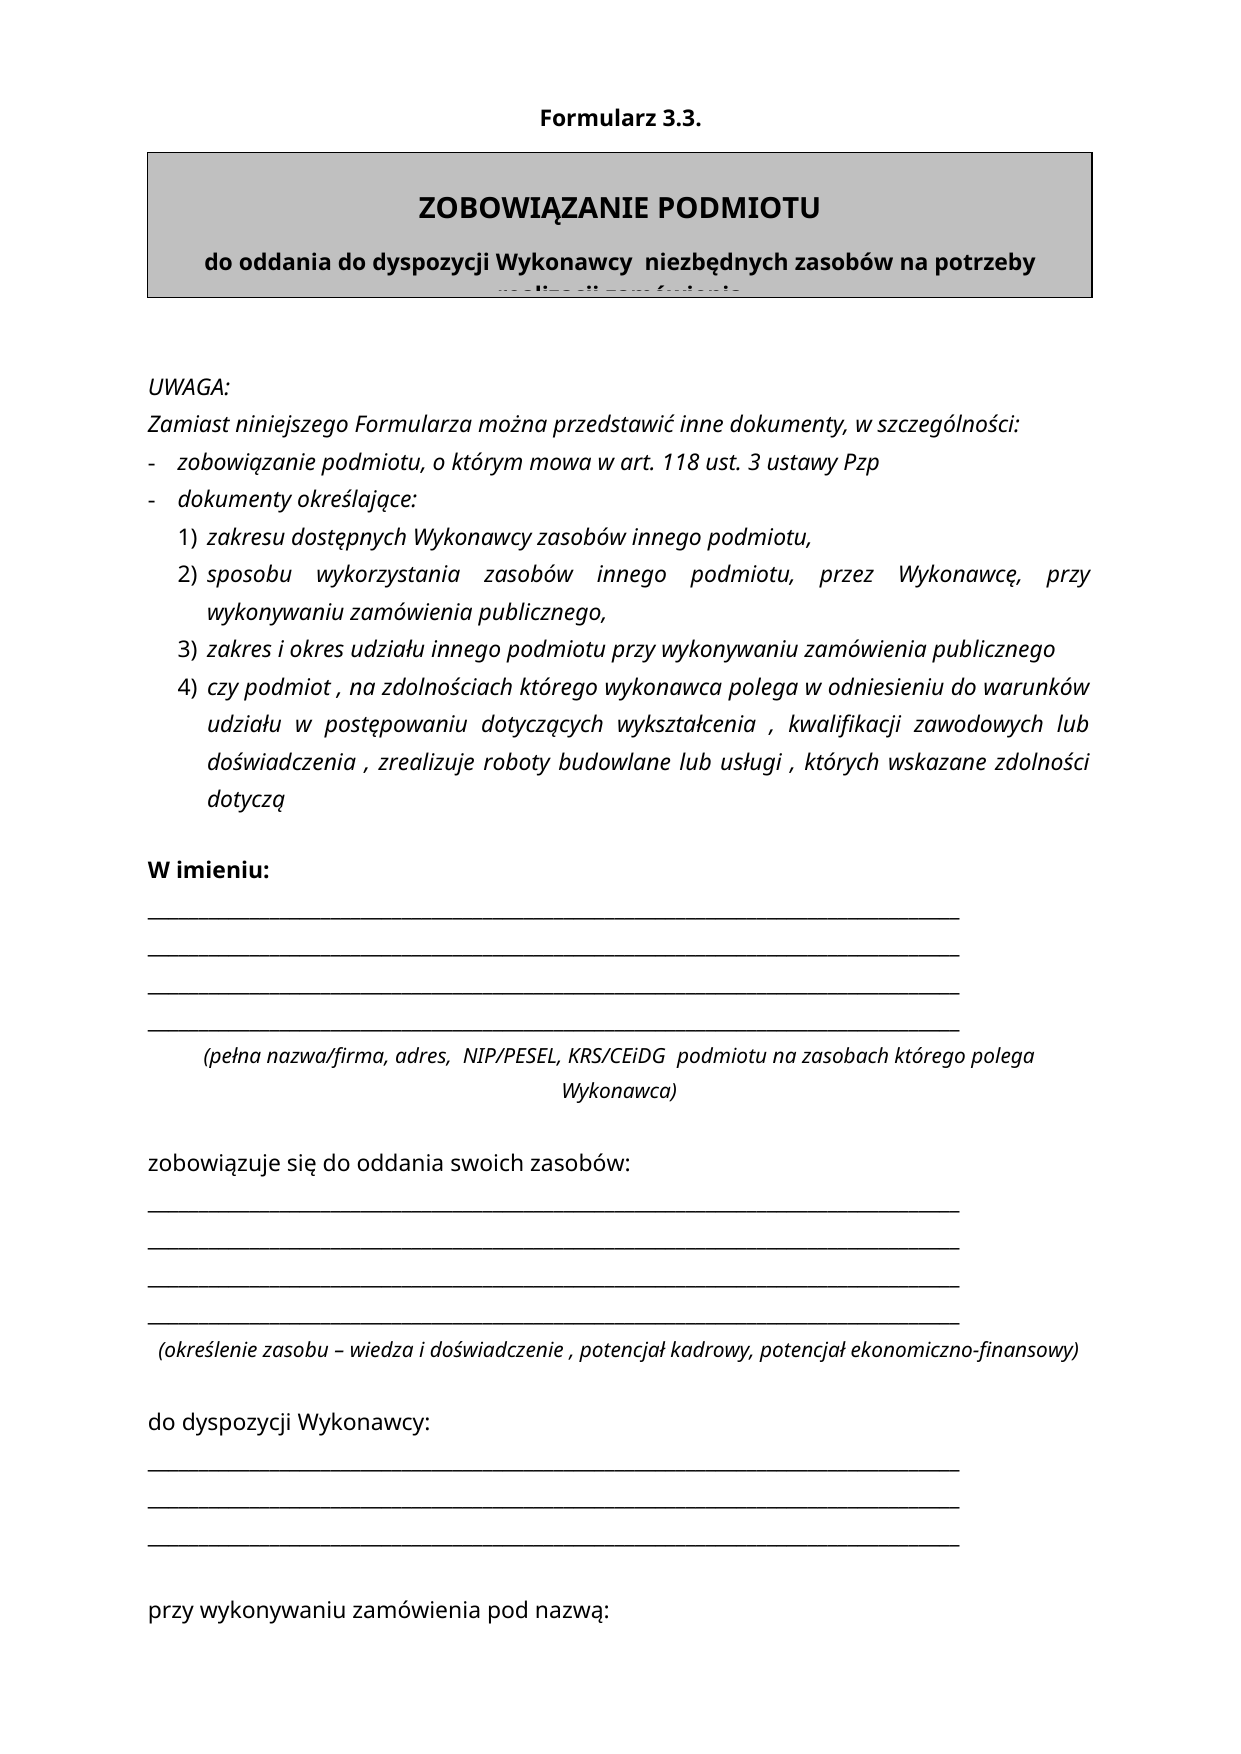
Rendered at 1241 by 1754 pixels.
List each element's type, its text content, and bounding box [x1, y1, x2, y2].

text przy wykonywaniu zamówienia pod nazwą: [148, 1594, 1092, 1625]
text do dyspozycji Wykonawcy: [148, 1406, 1092, 1438]
list dokumenty określające: [148, 483, 1093, 514]
text ________________________________________________________________________________ [148, 892, 1092, 923]
list zakresu dostępnych Wykonawcy zasobów innego podmiotu, [177, 521, 1093, 552]
text ________________________________________________________________________________ [148, 1185, 1092, 1216]
text ________________________________________________________________________________ [148, 1519, 1092, 1550]
text ________________________________________________________________________________ [148, 1222, 1092, 1253]
text (określenie zasobu – wiedza i doświadczenie , potencjał kadrowy, potencjał ekonomiczno-finansowy) [148, 1335, 1092, 1363]
list sposobu wykorzystania zasobów innego podmiotu, przez Wykonawcę, przy wykonywaniu zamówienia publicznego, [177, 558, 1093, 627]
text ________________________________________________________________________________ [148, 1260, 1092, 1291]
text Formularz 3.3. [148, 102, 1093, 133]
text W imieniu: [148, 854, 1093, 885]
text ________________________________________________________________________________ [148, 967, 1092, 998]
list czy podmiot , na zdolnościach którego wykonawca polega w odniesieniu do warunków udziału w postępowaniu dotyczących wykształcenia , kwalifikacji zawodowych lub doświadczenia , zrealizuje roboty budowlane lub usługi , których wskazane zdolności dotyczą [177, 671, 1093, 814]
text ________________________________________________________________________________ [148, 929, 1092, 960]
text Zamiast niniejszego Formularza można przedstawić inne dokumenty, w szczególności: [148, 408, 1093, 439]
text zobowiązuje się do oddania swoich zasobów: [148, 1147, 1092, 1178]
text ________________________________________________________________________________ [148, 1481, 1092, 1513]
list zobowiązanie podmiotu, o którym mowa w art. 118 ust. 3 ustawy Pzp [148, 446, 1093, 477]
text ________________________________________________________________________________ [148, 1444, 1092, 1475]
text ________________________________________________________________________________ [148, 1004, 1092, 1035]
text UWAGA: [148, 371, 1093, 402]
text (pełna nazwa/firma, adres, NIP/PESEL, KRS/CEiDG podmiotu na zasobach którego polega Wykonawca) [148, 1042, 1092, 1104]
list zakres i okres udziału innego podmiotu przy wykonywaniu zamówienia publicznego [177, 633, 1093, 664]
text ________________________________________________________________________________ [148, 1297, 1092, 1328]
